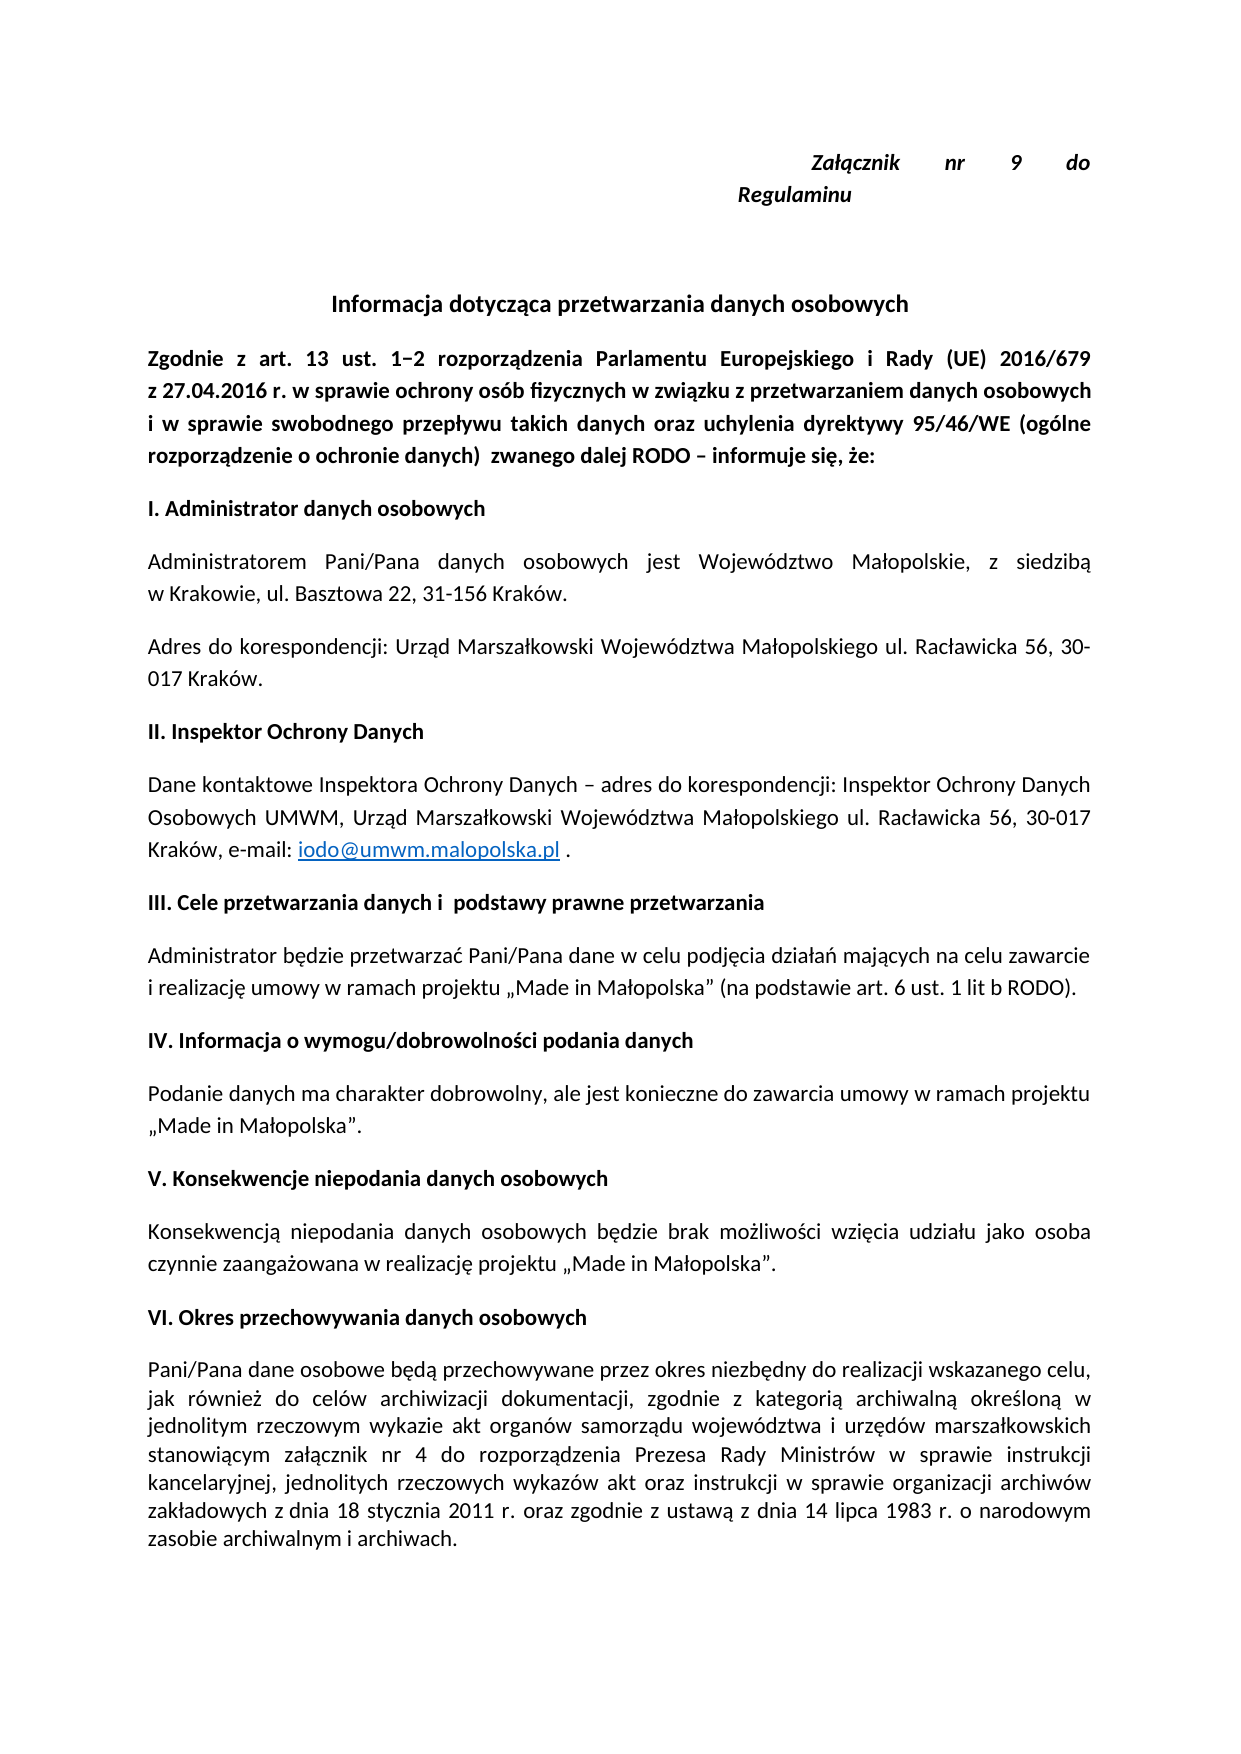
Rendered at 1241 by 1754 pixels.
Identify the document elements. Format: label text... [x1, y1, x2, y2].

text II. Inspektor Ochrony Danych [148, 717, 1093, 746]
text Załącznik nr 9 do Regulaminu [738, 148, 1093, 208]
text VI. Okres przechowywania danych osobowych [148, 1303, 1093, 1331]
text III. Cele przetwarzania danych i podstawy prawne przetwarzania [148, 888, 1093, 916]
text Informacja dotycząca przetwarzania danych osobowych [148, 289, 1093, 319]
text Podanie danych ma charakter dobrowolny, ale jest konieczne do zawarcia umowy w ramach projektu „Made in Małopolska”. [148, 1079, 1093, 1139]
text Zgodnie z art. 13 ust. 1−2 rozporządzenia Parlamentu Europejskiego i Rady (UE) 2016/679 z 27.04.2016 r. w sprawie ochrony osób fizycznych w związku z przetwarzaniem danych osobowych i w sprawie swobodnego przepływu takich danych oraz uchylenia dyrektywy 95/46/WE (ogólne rozporządzenie o ochronie danych) zwanego dalej RODO – informuje się, że: [148, 344, 1093, 469]
text I. Administrator danych osobowych [148, 494, 1093, 522]
text Konsekwencją niepodania danych osobowych będzie brak możliwości wzięcia udziału jako osoba czynnie zaangażowana w realizację projektu „Made in Małopolska”. [148, 1217, 1093, 1278]
text V. Konsekwencje niepodania danych osobowych [148, 1164, 1093, 1192]
text Adres do korespondencji: Urząd Marszałkowski Województwa Małopolskiego ul. Racławicka 56, 30-017 Kraków. [148, 632, 1093, 692]
text Dane kontaktowe Inspektora Ochrony Danych – adres do korespondencji: Inspektor Ochrony Danych Osobowych UMWM, Urząd Marszałkowski Województwa Małopolskiego ul. Racławicka 56, 30-017 Kraków, e-mail: iodo@umwm.malopolska.pl . [148, 771, 1093, 863]
text Pani/Pana dane osobowe będą przechowywane przez okres niezbędny do realizacji wskazanego celu, jak również do celów archiwizacji dokumentacji, zgodnie z kategorią archiwalną określoną w jednolitym rzeczowym wykazie akt organów samorządu województwa i urzędów marszałkowskich stanowiącym załącznik nr 4 do rozporządzenia Prezesa Rady Ministrów w sprawie instrukcji kancelaryjnej, jednolitych rzeczowych wykazów akt oraz instrukcji w sprawie organizacji archiwów zakładowych z dnia 18 stycznia 2011 r. oraz zgodnie z ustawą z dnia 14 lipca 1983 r. o narodowym zasobie archiwalnym i archiwach. [148, 1356, 1093, 1552]
text Administrator będzie przetwarzać Pani/Pana dane w celu podjęcia działań mających na celu zawarcie i realizację umowy w ramach projektu „Made in Małopolska” (na podstawie art. 6 ust. 1 lit b RODO). [148, 941, 1093, 1001]
text IV. Informacja o wymogu/dobrowolności podania danych [148, 1026, 1093, 1054]
text Administratorem Pani/Pana danych osobowych jest Województwo Małopolskie, z siedzibą w Krakowie, ul. Basztowa 22, 31-156 Kraków. [148, 547, 1093, 607]
